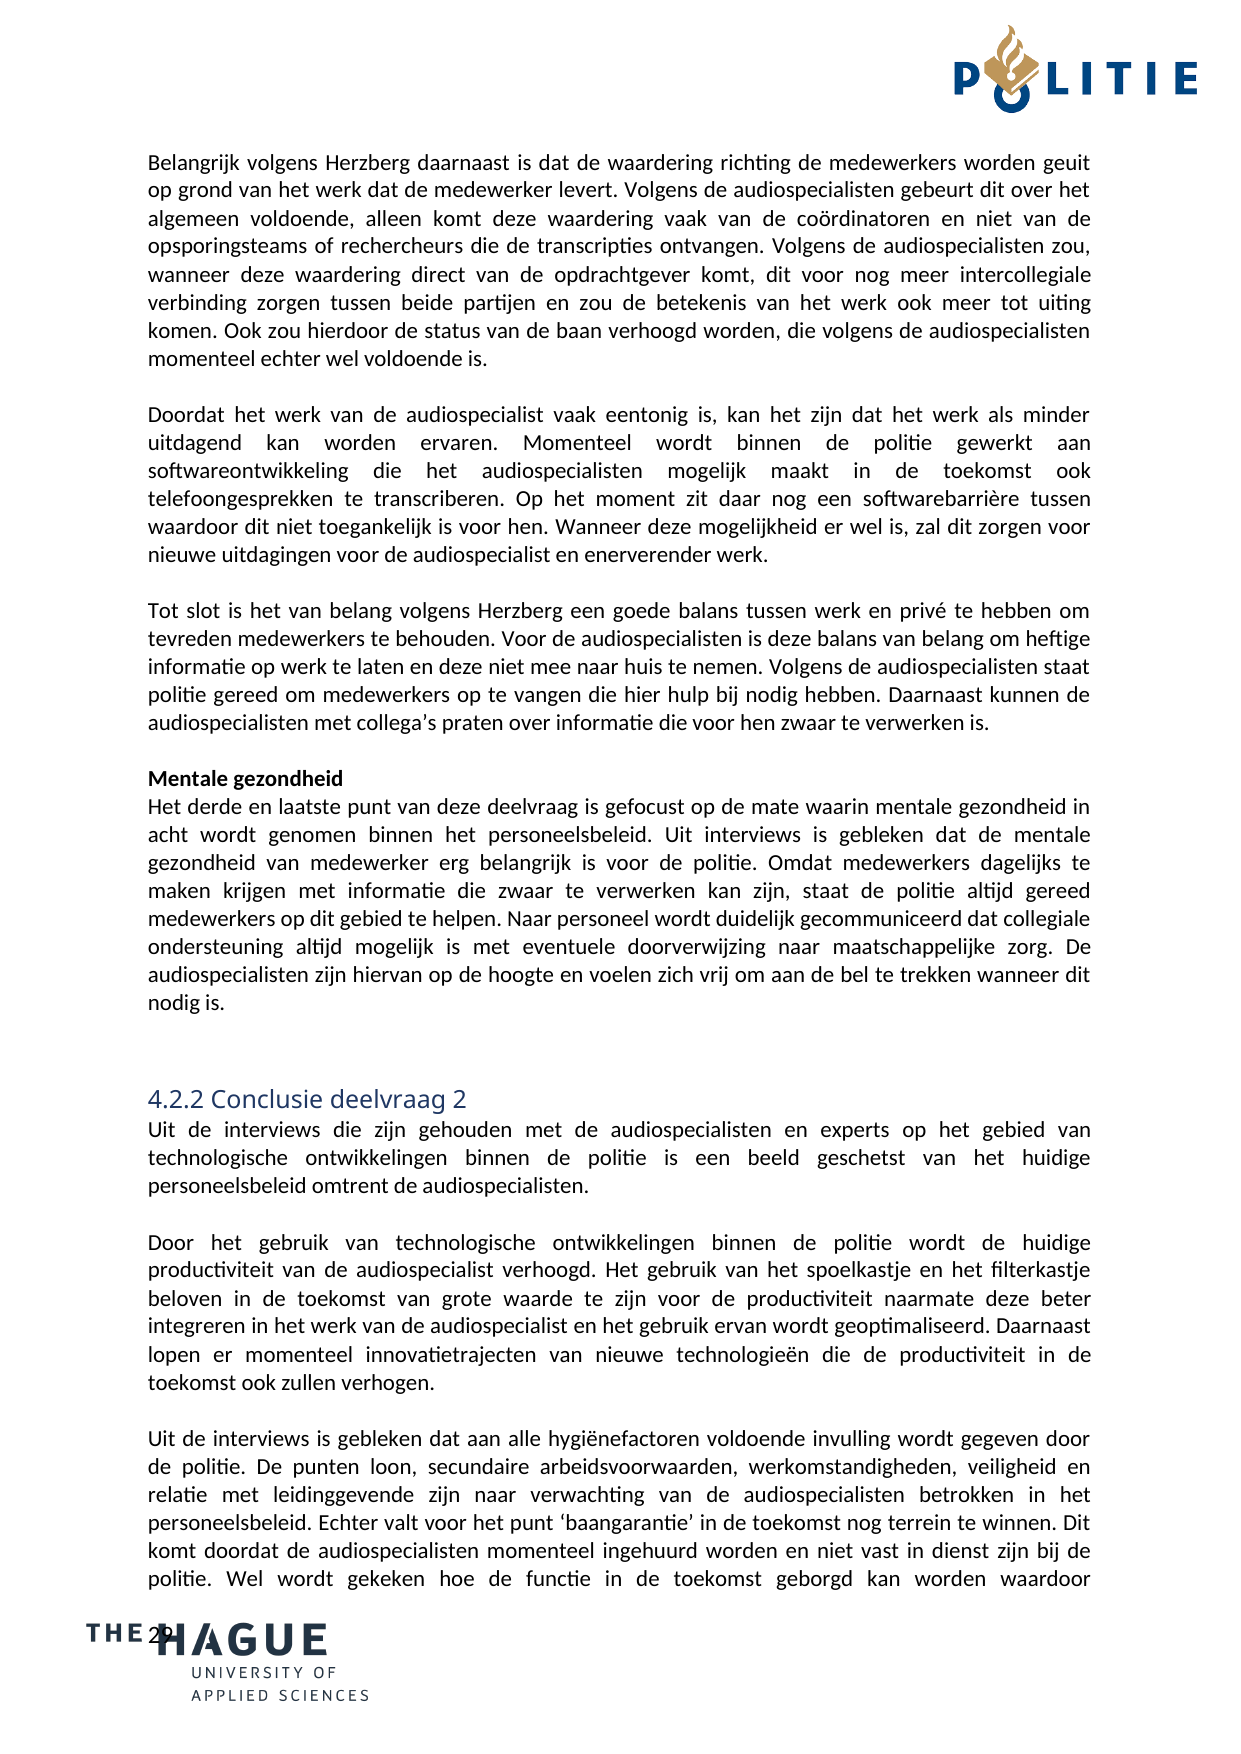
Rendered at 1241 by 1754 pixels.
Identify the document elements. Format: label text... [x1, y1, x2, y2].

text Mentale gezondheid [148, 764, 1093, 792]
text Uit de interviews die zijn gehouden met de audiospecialisten en experts op het gebied van technologische ontwikkelingen binnen de politie is een beeld geschetst van het huidige personeelsbeleid omtrent de audiospecialisten. [148, 1116, 1093, 1199]
text Door het gebruik van technologische ontwikkelingen binnen de politie wordt de huidige productiviteit van de audiospecialist verhoogd. Het gebruik van het spoelkastje en het filterkastje beloven in de toekomst van grote waarde te zijn voor de productiviteit naarmate deze beter integreren in het werk van de audiospecialist en het gebruik ervan wordt geoptimaliseerd. Daarnaast lopen er momenteel innovatietrajecten van nieuwe technologieën die de productiviteit in de toekomst ook zullen verhogen. [148, 1228, 1093, 1396]
text Tot slot is het van belang volgens Herzberg een goede balans tussen werk en privé te hebben om tevreden medewerkers te behouden. Voor de audiospecialisten is deze balans van belang om heftige informatie op werk te laten en deze niet mee naar huis te nemen. Volgens de audiospecialisten staat politie gereed om medewerkers op te vangen die hier hulp bij nodig hebben. Daarnaast kunnen de audiospecialisten met collega’s praten over informatie die voor hen zwaar te verwerken is. [148, 596, 1093, 736]
text Het derde en laatste punt van deze deelvraag is gefocust op de mate waarin mentale gezondheid in acht wordt genomen binnen het personeelsbeleid. Uit interviews is gebleken dat de mentale gezondheid van medewerker erg belangrijk is voor de politie. Omdat medewerkers dagelijks te maken krijgen met informatie die zwaar te verwerken kan zijn, staat de politie altijd gereed medewerkers op dit gebied te helpen. Naar personeel wordt duidelijk gecommuniceerd dat collegiale ondersteuning altijd mogelijk is met eventuele doorverwijzing naar maatschappelijke zorg. De audiospecialisten zijn hiervan op de hoogte en voelen zich vrij om aan de bel te trekken wanneer dit nodig is. [148, 792, 1093, 1016]
picture [68, 1605, 386, 1719]
text Belangrijk volgens Herzberg daarnaast is dat de waardering richting de medewerkers worden geuit op grond van het werk dat de medewerker levert. Volgens de audiospecialisten gebeurt dit over het algemeen voldoende, alleen komt deze waardering vaak van de coördinatoren en niet van de opsporingsteams of rechercheurs die de transcripties ontvangen. Volgens de audiospecialisten zou, wanneer deze waardering direct van de opdrachtgever komt, dit voor nog meer intercollegiale verbinding zorgen tussen beide partijen en zou de betekenis van het werk ook meer tot uiting komen. Ook zou hierdoor de status van de baan verhoogd worden, die volgens de audiospecialisten momenteel echter wel voldoende is. [148, 148, 1093, 372]
picture [953, 23, 1198, 114]
text Doordat het werk van de audiospecialist vaak eentonig is, kan het zijn dat het werk als minder uitdagend kan worden ervaren. Momenteel wordt binnen de politie gewerkt aan softwareontwikkeling die het audiospecialisten mogelijk maakt in de toekomst ook telefoongesprekken te transcriberen. Op het moment zit daar nog een softwarebarrière tussen waardoor dit niet toegankelijk is voor hen. Wanneer deze mogelijkheid er wel is, zal dit zorgen voor nieuwe uitdagingen voor de audiospecialist en enerverender werk. [148, 400, 1093, 568]
subtitle 4.2.2 Conclusie deelvraag 2 [148, 1081, 1093, 1116]
